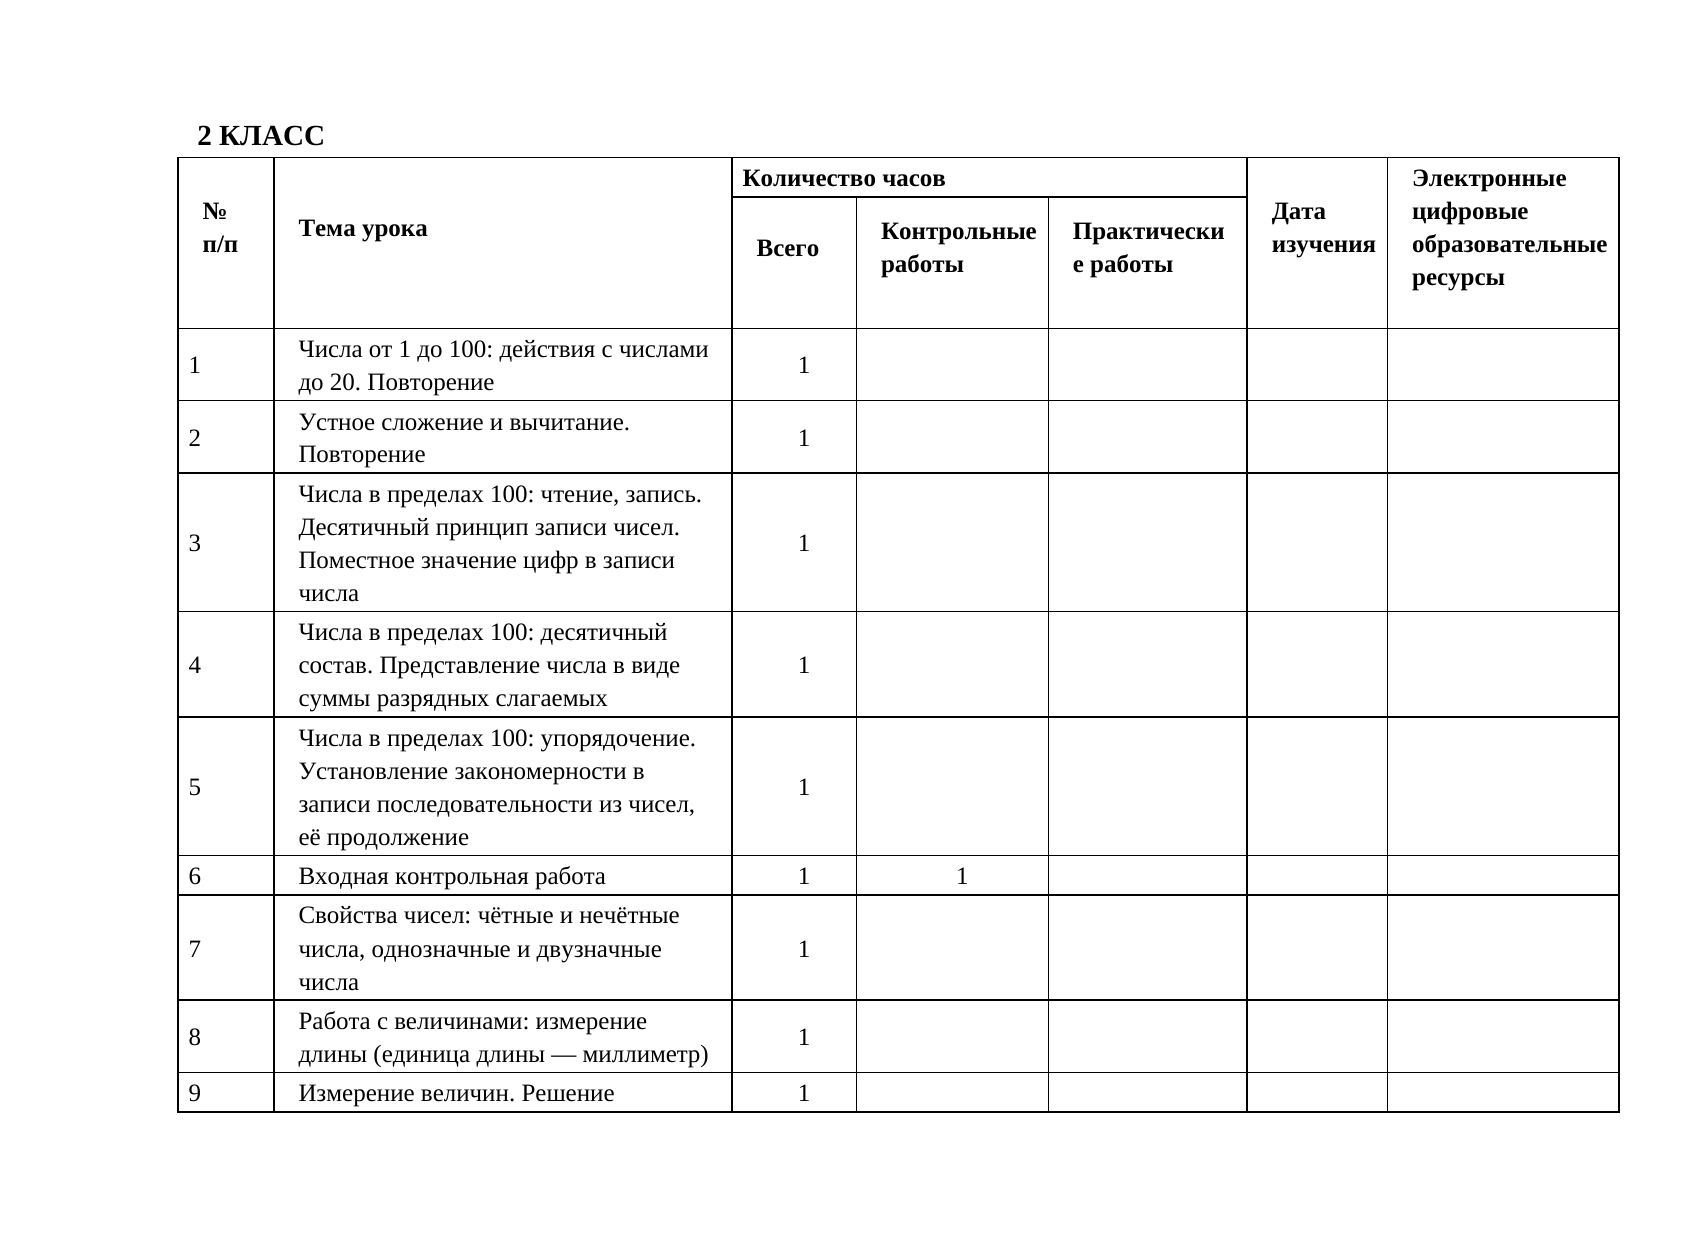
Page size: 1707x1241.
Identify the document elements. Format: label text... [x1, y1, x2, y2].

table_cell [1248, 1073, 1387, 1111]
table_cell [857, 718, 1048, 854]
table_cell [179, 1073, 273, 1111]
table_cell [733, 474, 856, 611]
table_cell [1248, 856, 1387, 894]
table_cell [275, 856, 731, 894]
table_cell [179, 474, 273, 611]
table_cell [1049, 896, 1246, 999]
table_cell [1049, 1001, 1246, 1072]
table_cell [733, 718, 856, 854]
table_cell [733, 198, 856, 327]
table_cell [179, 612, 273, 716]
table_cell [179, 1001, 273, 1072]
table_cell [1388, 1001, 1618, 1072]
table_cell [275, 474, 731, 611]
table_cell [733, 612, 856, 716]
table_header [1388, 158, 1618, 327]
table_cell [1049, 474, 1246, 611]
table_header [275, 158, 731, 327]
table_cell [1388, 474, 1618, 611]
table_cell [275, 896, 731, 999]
text 2 КЛАСС [190, 118, 1618, 152]
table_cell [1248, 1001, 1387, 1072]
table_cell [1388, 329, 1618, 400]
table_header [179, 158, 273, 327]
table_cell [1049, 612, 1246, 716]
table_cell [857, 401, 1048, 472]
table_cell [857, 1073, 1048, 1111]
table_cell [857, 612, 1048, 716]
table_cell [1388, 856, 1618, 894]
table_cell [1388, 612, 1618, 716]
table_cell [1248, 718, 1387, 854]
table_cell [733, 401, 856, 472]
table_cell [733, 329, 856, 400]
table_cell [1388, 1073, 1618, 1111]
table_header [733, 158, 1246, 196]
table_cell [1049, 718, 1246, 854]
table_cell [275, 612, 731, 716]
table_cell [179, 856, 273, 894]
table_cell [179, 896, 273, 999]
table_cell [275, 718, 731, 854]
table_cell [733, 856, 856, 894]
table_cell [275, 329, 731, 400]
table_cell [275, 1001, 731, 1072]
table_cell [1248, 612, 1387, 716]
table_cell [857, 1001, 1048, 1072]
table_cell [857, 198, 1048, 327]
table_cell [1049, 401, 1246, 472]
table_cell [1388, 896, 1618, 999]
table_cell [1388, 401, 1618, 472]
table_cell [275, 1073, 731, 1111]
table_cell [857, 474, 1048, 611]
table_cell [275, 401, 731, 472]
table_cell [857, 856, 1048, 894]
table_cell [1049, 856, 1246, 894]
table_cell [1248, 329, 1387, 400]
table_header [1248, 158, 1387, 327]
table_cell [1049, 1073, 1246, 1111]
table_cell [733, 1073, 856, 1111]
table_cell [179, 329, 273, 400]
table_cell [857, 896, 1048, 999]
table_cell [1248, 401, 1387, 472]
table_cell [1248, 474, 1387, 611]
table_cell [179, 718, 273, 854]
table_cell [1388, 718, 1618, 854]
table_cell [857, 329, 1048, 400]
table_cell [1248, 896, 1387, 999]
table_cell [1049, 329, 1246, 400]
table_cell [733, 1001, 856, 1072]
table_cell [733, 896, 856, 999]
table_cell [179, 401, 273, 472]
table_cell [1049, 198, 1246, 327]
